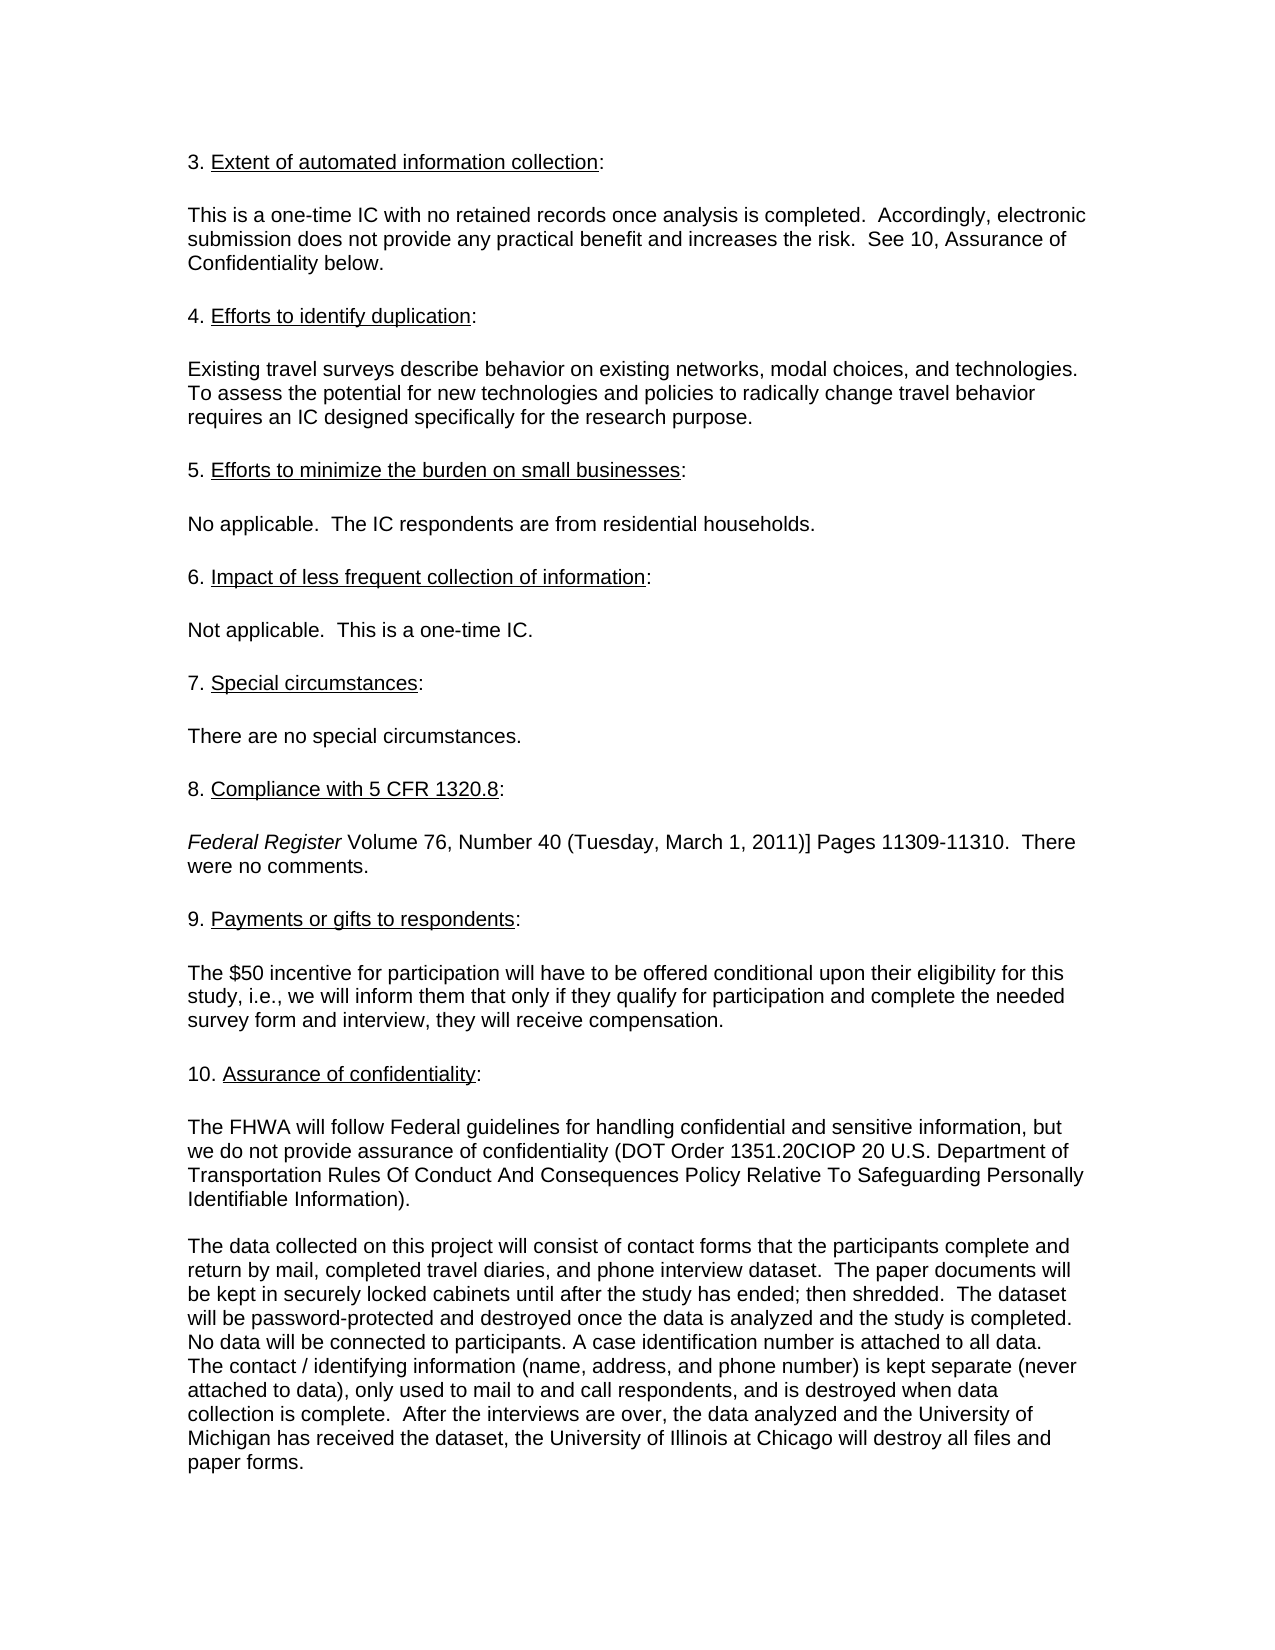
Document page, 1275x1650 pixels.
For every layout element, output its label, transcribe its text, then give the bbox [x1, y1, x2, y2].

text 5. Efforts to minimize the burden on small businesses: [187, 458, 1087, 482]
text 8. Compliance with 5 CFR 1320.8: [187, 777, 1087, 801]
text The FHWA will follow Federal guidelines for handling confidential and sensitive information, but we do not provide assurance of confidentiality (DOT Order 1351.20CIOP 20 U.S. Department of Transportation Rules Of Conduct And Consequences Policy Relative To Safeguarding Personally Identifiable Information). [187, 1114, 1087, 1210]
text Not applicable. This is a one-time IC. [187, 618, 1087, 642]
text There are no special circumstances. [187, 724, 1087, 748]
text 10. Assurance of confidentiality: [187, 1061, 1087, 1085]
text 4. Efforts to identify duplication: [187, 304, 1087, 328]
text 6. Impact of less frequent collection of information: [187, 564, 1087, 588]
text Existing travel surveys describe behavior on existing networks, modal choices, and technologies. To assess the potential for new technologies and policies to radically change travel behavior requires an IC designed specifically for the research purpose. [187, 357, 1087, 429]
text The data collected on this project will consist of contact forms that the participants complete and return by mail, completed travel diaries, and phone interview dataset. The paper documents will be kept in securely locked cabinets until after the study has ended; then shredded. The dataset will be password-protected and destroyed once the data is analyzed and the study is completed. No data will be connected to participants. A case identification number is attached to all data. The contact / identifying information (name, address, and phone number) is kept separate (never attached to data), only used to mail to and call respondents, and is destroyed when data collection is complete. After the interviews are over, the data analyzed and the University of Michigan has received the dataset, the University of Illinois at Chicago will destroy all files and paper forms. [187, 1234, 1087, 1474]
text This is a one-time IC with no retained records once analysis is completed. Accordingly, electronic submission does not provide any practical benefit and increases the risk. See 10, Assurance of Confidentiality below. [187, 203, 1087, 275]
text The $50 incentive for participation will have to be offered conditional upon their eligibility for this study, i.e., we will inform them that only if they qualify for participation and complete the needed survey form and interview, they will receive compensation. [187, 960, 1087, 1032]
text 7. Special circumstances: [187, 671, 1087, 695]
text 9. Payments or gifts to respondents: [187, 907, 1087, 931]
text Federal Register Volume 76, Number 40 (Tuesday, March 1, 2011)] Pages 11309-11310. There were no comments. [187, 830, 1087, 878]
text 3. Extent of automated information collection: [187, 150, 1087, 174]
text No applicable. The IC respondents are from residential households. [187, 511, 1087, 535]
